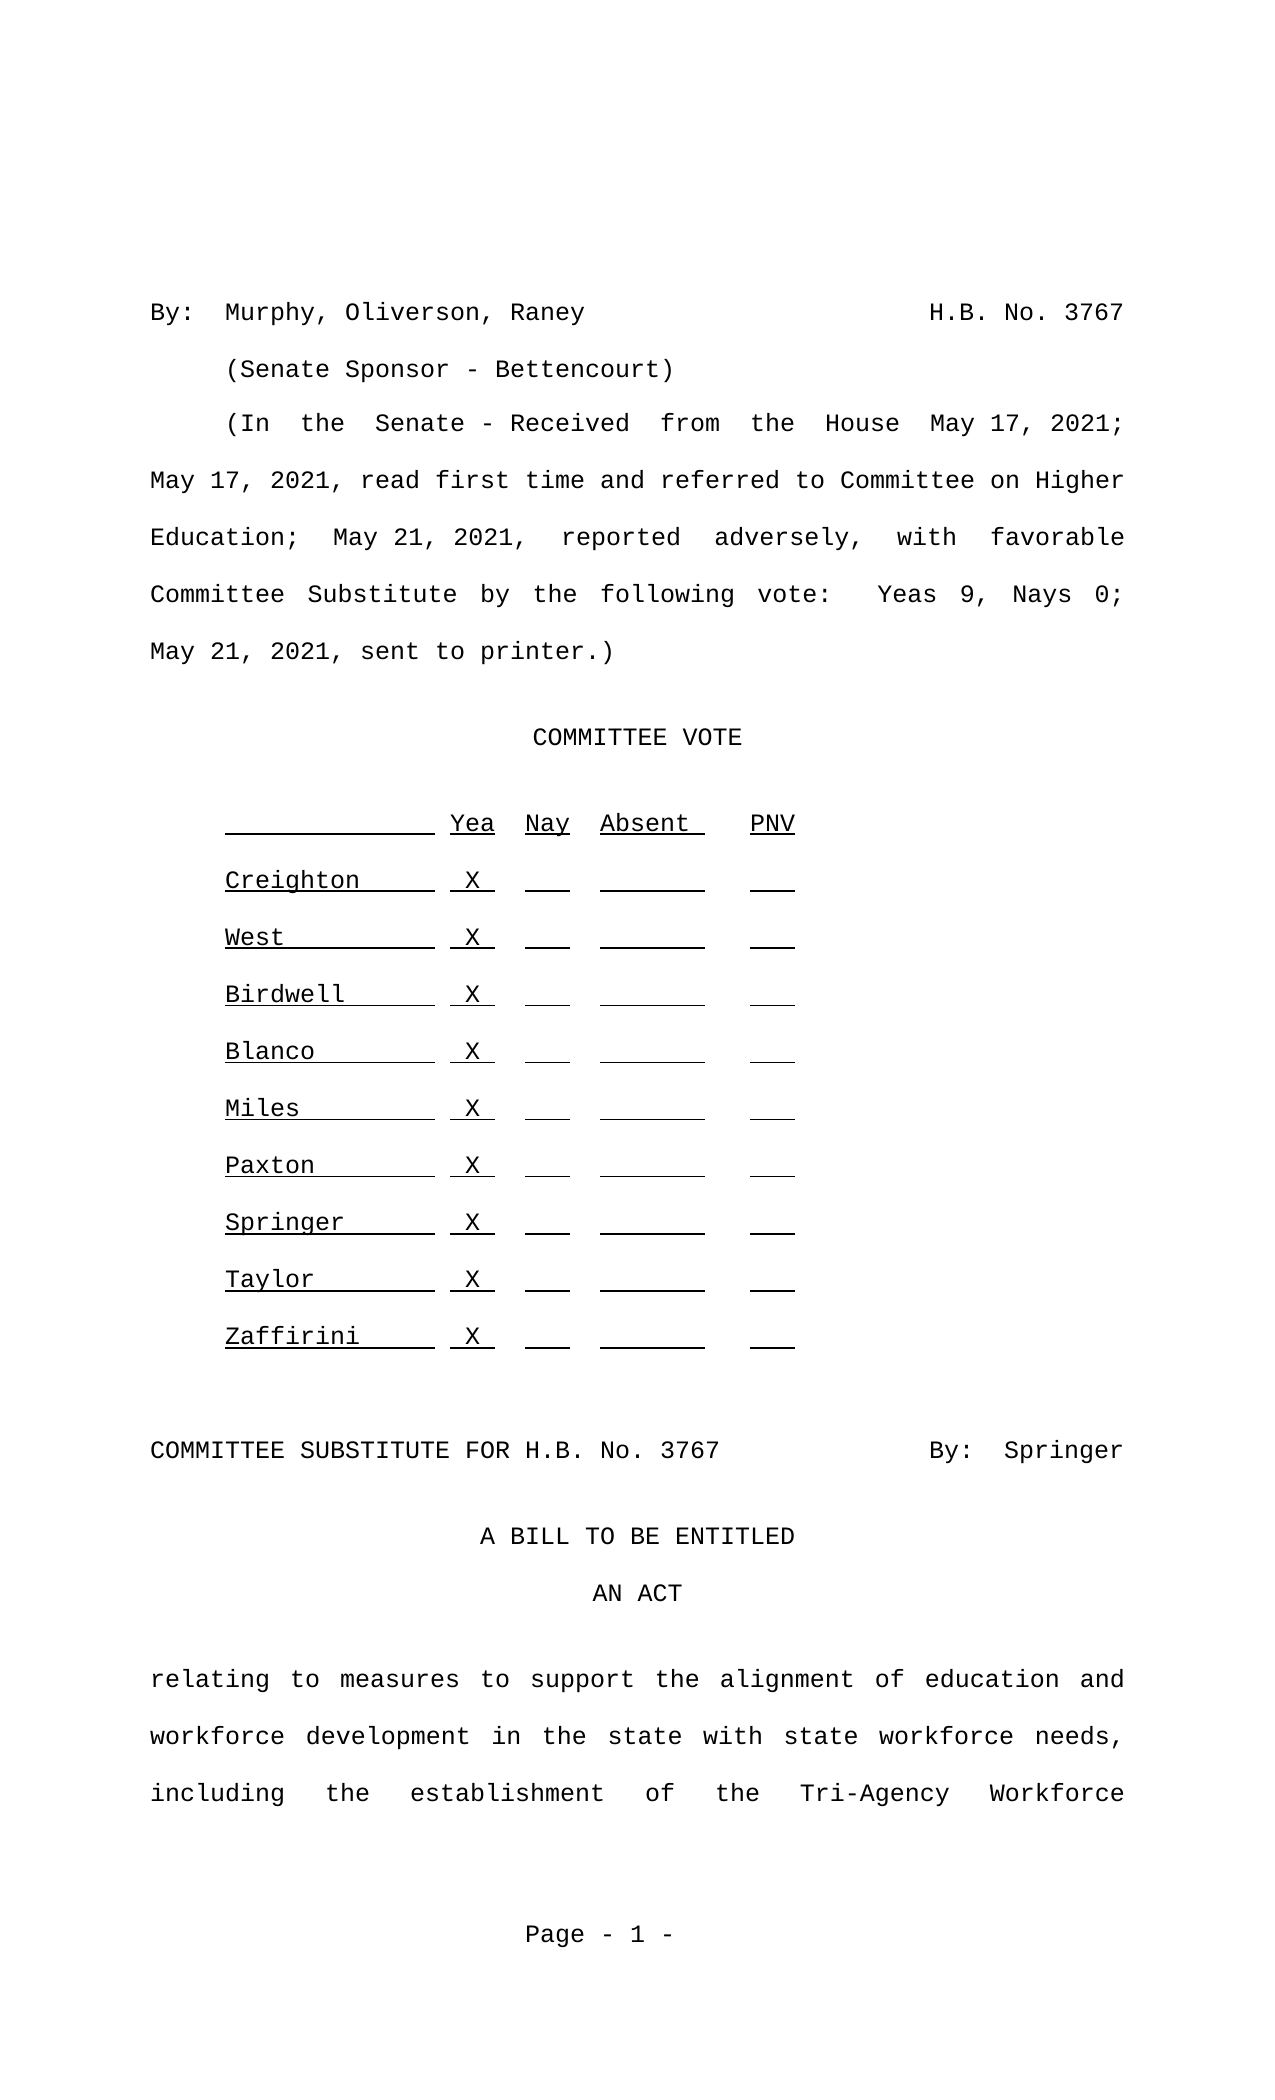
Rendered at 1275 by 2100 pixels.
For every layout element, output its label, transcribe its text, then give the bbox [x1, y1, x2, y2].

text (In the Senate - Received from the House May 17, 2021; May 17, 2021, read first time and referred to Committee on Higher Education; May 21, 2021, reported adversely, with favorable Committee Substitute by the following vote: Yeas 9, Nays 0; May 21, 2021, sent to printer.) [150, 410, 1125, 667]
text AN ACT [150, 1581, 1125, 1609]
text Blanco X [150, 1038, 975, 1067]
text COMMITTEE SUBSTITUTE FOR H.B. No. 3767 By: Springer [150, 1438, 1125, 1466]
text Yea Nay Absent PNV [150, 810, 975, 838]
text Zaffirini X [150, 1324, 975, 1352]
text Creighton X [150, 867, 975, 896]
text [150, 1666, 1125, 1809]
text By: Murphy, Oliverson, Raney H.B. No. 3767 [150, 300, 1125, 328]
text West X [150, 924, 975, 953]
text (Senate Sponsor - Bettencourt) [150, 357, 1125, 385]
text A BILL TO BE ENTITLED [150, 1523, 1125, 1552]
text Miles X [150, 1095, 975, 1124]
text Birdwell X [150, 981, 975, 1010]
text COMMITTEE VOTE [150, 724, 1125, 753]
text Paxton X [150, 1152, 975, 1181]
text Springer X [150, 1209, 975, 1238]
text Taylor X [150, 1267, 975, 1295]
